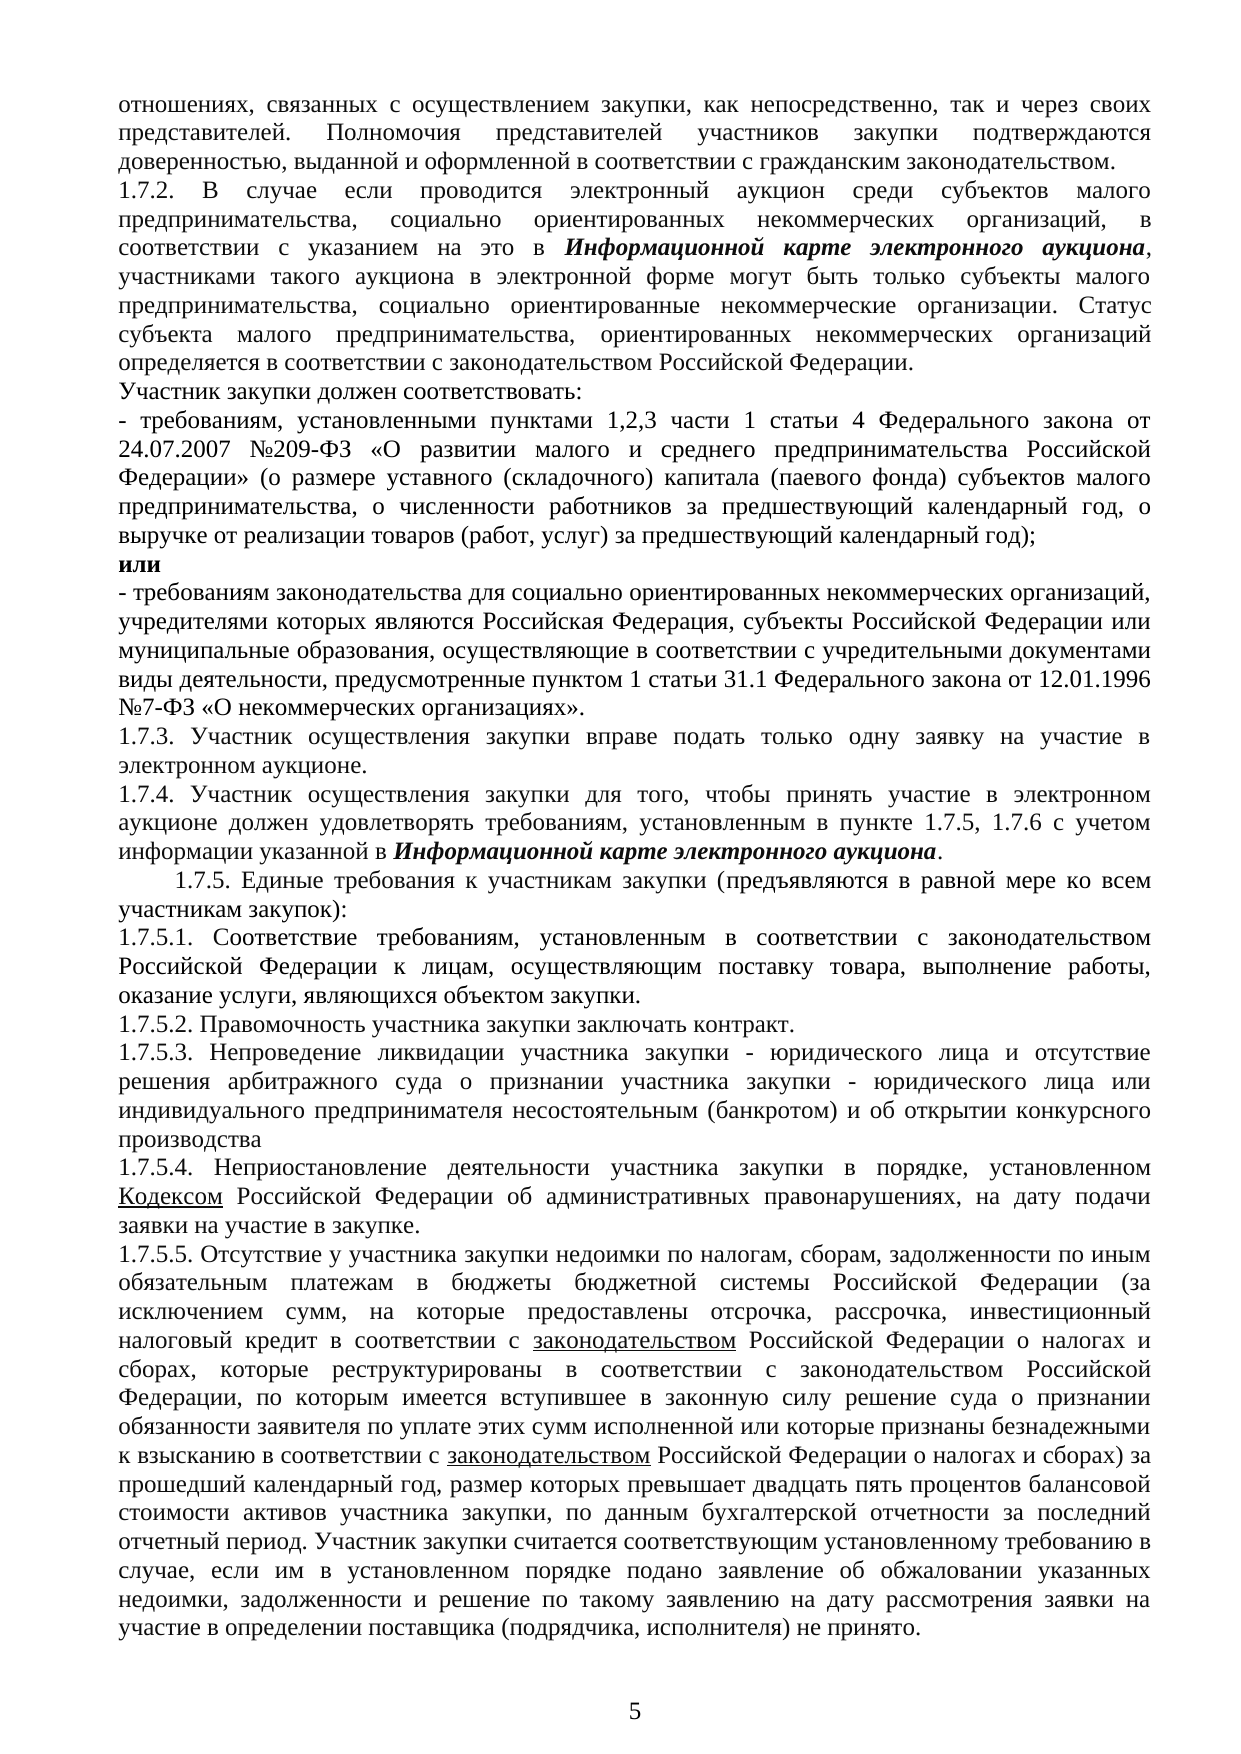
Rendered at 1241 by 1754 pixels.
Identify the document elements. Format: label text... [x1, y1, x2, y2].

text 1.7.5.3. Непроведение ликвидации участника закупки - юридического лица и отсутствие решения арбитражного суда о признании участника закупки - юридического лица или индивидуального предпринимателя несостоятельным (банкротом) и об открытии конкурсного производства [118, 1037, 1152, 1152]
text Участник закупки должен соответствовать: [118, 376, 1152, 405]
text 1.7.4. Участник осуществления закупки для того, чтобы принять участие в электронном аукционе должен удовлетворять требованиям, установленным в пункте 1.7.5, 1.7.6 с учетом информации указанной в Информационной карте электронного аукциона. [118, 779, 1152, 865]
text 1.7.3. Участник осуществления закупки вправе подать только одну заявку на участие в электронном аукционе. [118, 721, 1152, 779]
text - требованиям законодательства для социально ориентированных некоммерческих организаций, учредителями которых являются Российская Федерация, субъекты Российской Федерации или муниципальные образования, осуществляющие в соответствии с учредительными документами виды деятельности, предусмотренные пунктом 1 статьи 31.1 Федерального закона от 12.01.1996 №7-ФЗ «О некоммерческих организациях». [118, 577, 1152, 721]
text 1.7.5.2. Правомочность участника закупки заключать контракт. [118, 1009, 1152, 1037]
text 1.7.5.1. Cоответствие требованиям, установленным в соответствии с законодательством Российской Федерации к лицам, осуществляющим поставку товара, выполнение работы, оказание услуги, являющихся объектом закупки. [118, 922, 1152, 1009]
text или [118, 549, 1152, 577]
text - требованиям, установленными пунктами 1,2,3 части 1 статьи 4 Федерального закона от 24.07.2007 №209-ФЗ «О развитии малого и среднего предпринимательства Российской Федерации» (о размере уставного (складочного) капитала (паевого фонда) субъектов малого предпринимательства, о численности работников за предшествующий календарный год, о выручке от реализации товаров (работ, услуг) за предшествующий календарный год); [118, 405, 1152, 549]
text 1.7.5.5. Отсутствие у участника закупки недоимки по налогам, сборам, задолженности по иным обязательным платежам в бюджеты бюджетной системы Российской Федерации (за исключением сумм, на которые предоставлены отсрочка, рассрочка, инвестиционный налоговый кредит в соответствии с законодательством Российской Федерации о налогах и сборах, которые реструктурированы в соответствии с законодательством Российской Федерации, по которым имеется вступившее в законную силу решение суда о признании обязанности заявителя по уплате этих сумм исполненной или которые признаны безнадежными к взысканию в соответствии с законодательством Российской Федерации о налогах и сборах) за прошедший календарный год, размер которых превышает двадцать пять процентов балансовой стоимости активов участника закупки, по данным бухгалтерской отчетности за последний отчетный период. Участник закупки считается соответствующим установленному требованию в случае, если им в установленном порядке подано заявление об обжаловании указанных недоимки, задолженности и решение по такому заявлению на дату рассмотрения заявки на участие в определении поставщика (подрядчика, исполнителя) не принято. [118, 1239, 1152, 1641]
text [118, 89, 1152, 175]
text 1.7.2. В случае если проводится электронный аукцион среди субъектов малого предпринимательства, социально ориентированных некоммерческих организаций, в соответствии с указанием на это в Информационной карте электронного аукциона, участниками такого аукциона в электронной форме могут быть только субъекты малого предпринимательства, социально ориентированные некоммерческие организации. Статус субъекта малого предпринимательства, ориентированных некоммерческих организаций определяется в соответствии с законодательством Российской Федерации. [118, 175, 1152, 376]
text 1.7.5. Единые требования к участникам закупки (предъявляются в равной мере ко всем участникам закупок): [118, 865, 1152, 922]
text 1.7.5.4. Неприостановление деятельности участника закупки в порядке, установленном Кодексом Российской Федерации об административных правонарушениях, на дату подачи заявки на участие в закупке. [118, 1152, 1152, 1239]
